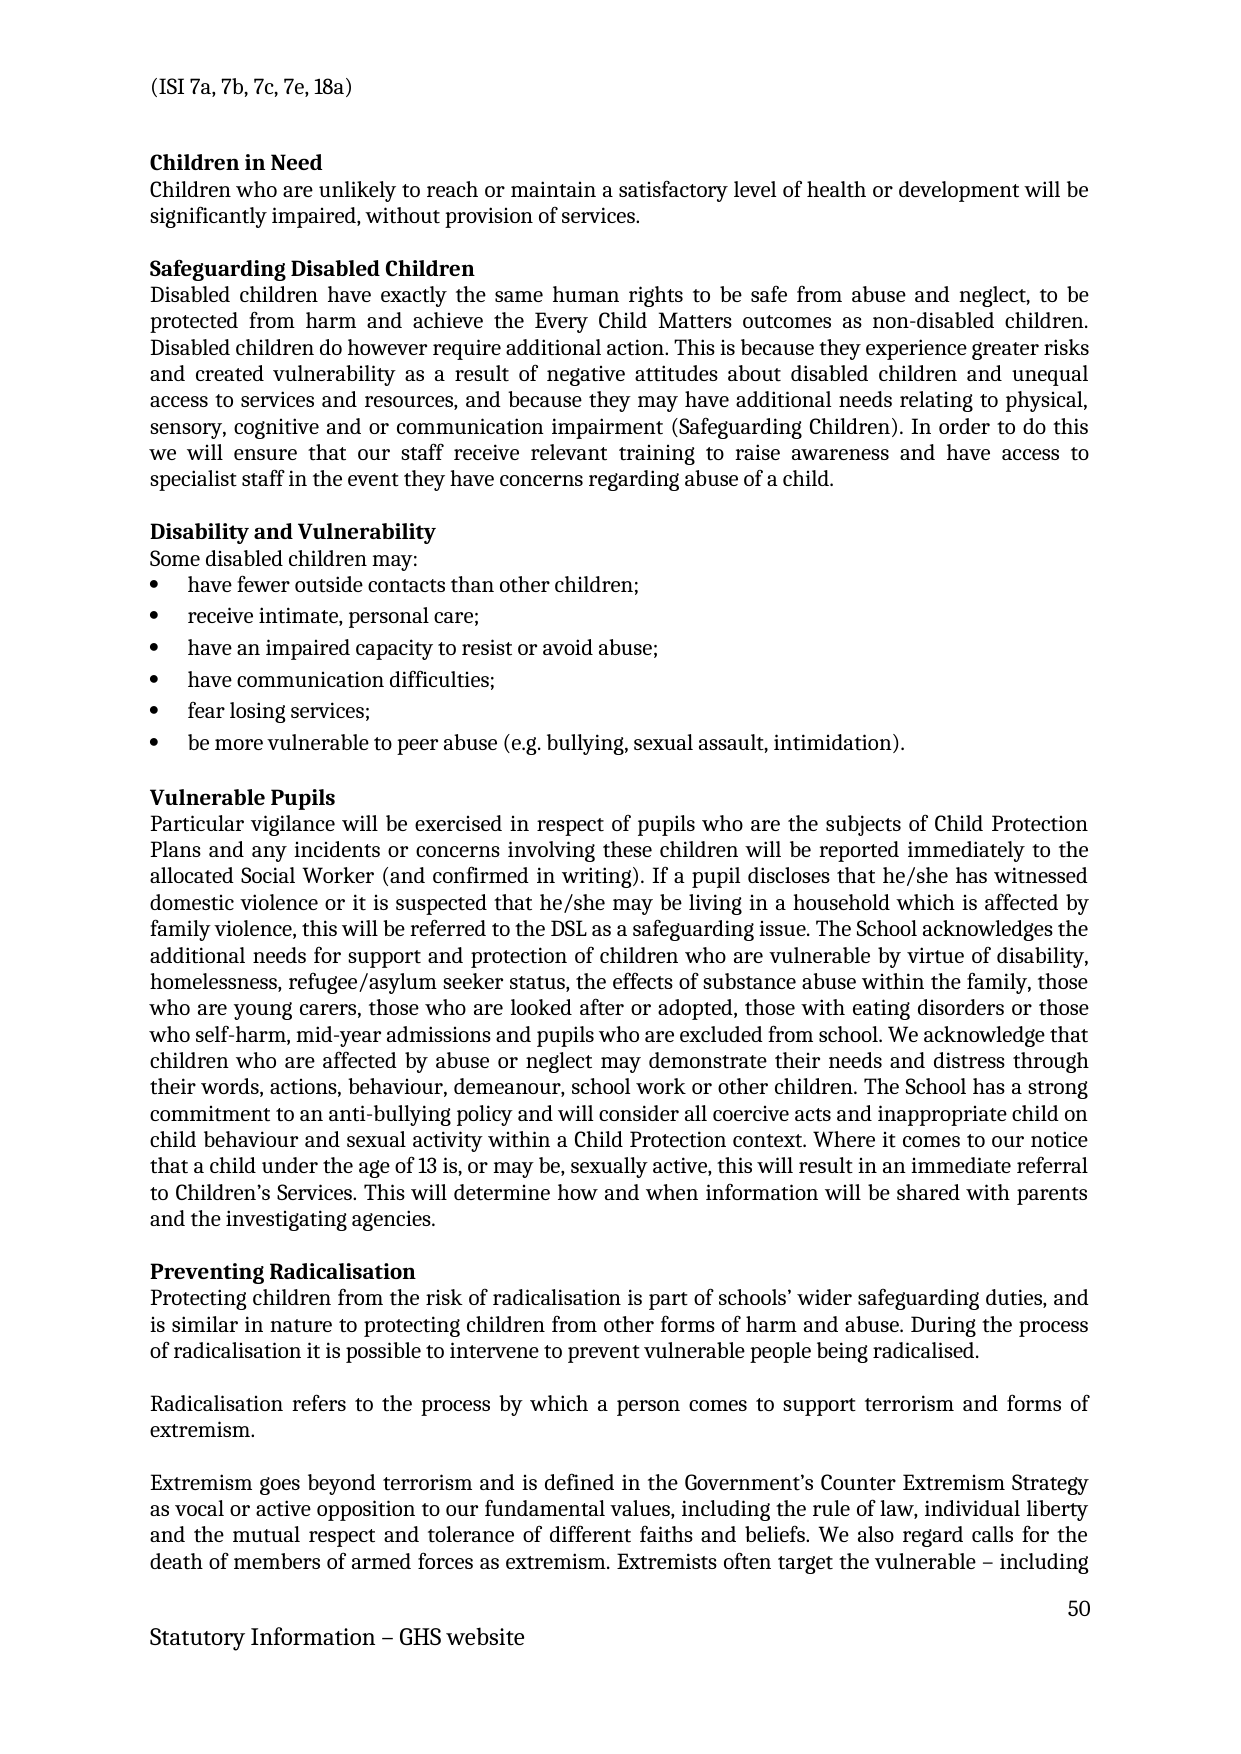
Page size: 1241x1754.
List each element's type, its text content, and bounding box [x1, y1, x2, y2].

list have an impaired capacity to resist or avoid abuse; [150, 635, 1090, 661]
list have communication difficulties; [150, 666, 1090, 693]
text Safeguarding Disabled Children [150, 255, 1090, 282]
list fear losing services; [150, 698, 1090, 724]
text Radicalisation refers to the process by which a person comes to support terrorism and forms of extremism. [150, 1390, 1090, 1443]
list receive intimate, personal care; [150, 603, 1090, 629]
text Vulnerable Pupils [150, 784, 1090, 811]
text Children in Need [150, 150, 1090, 176]
list be more vulnerable to peer abuse (e.g. bullying, sexual assault, intimidation). [150, 729, 1090, 756]
text Protecting children from the risk of radicalisation is part of schools’ wider safeguarding duties, and is similar in nature to protecting children from other forms of harm and abuse. During the process of radicalisation it is possible to intervene to prevent vulnerable people being radicalised. [150, 1285, 1090, 1364]
text Disabled children have exactly the same human rights to be safe from abuse and neglect, to be protected from harm and achieve the Every Child Matters outcomes as non-disabled children. Disabled children do however require additional action. This is because they experience greater risks and created vulnerability as a result of negative attitudes about disabled children and unequal access to services and resources, and because they may have additional needs relating to physical, sensory, cognitive and or communication impairment (Safeguarding Children). In order to do this we will ensure that our staff receive relevant training to raise awareness and have access to specialist staff in the event they have concerns regarding abuse of a child. [150, 282, 1090, 493]
text Some disabled children may: [150, 545, 1090, 572]
list have fewer outside contacts than other children; [150, 572, 1090, 598]
text Disability and Vulnerability [150, 519, 1090, 545]
text Particular vigilance will be exercised in respect of pupils who are the subjects of Child Protection Plans and any incidents or concerns involving these children will be reported immediately to the allocated Social Worker (and confirmed in writing). If a pupil discloses that he/she has witnessed domestic violence or it is suspected that he/she may be living in a household which is affected by family violence, this will be referred to the DSL as a safeguarding issue. The School acknowledges the additional needs for support and protection of children who are vulnerable by virtue of disability, homelessness, refugee/asylum seeker status, the effects of substance abuse within the family, those who are young carers, those who are looked after or adopted, those with eating disorders or those who self-harm, mid-year admissions and pupils who are excluded from school. We acknowledge that children who are affected by abuse or neglect may demonstrate their needs and distress through their words, actions, behaviour, demeanour, school work or other children. The School has a strong commitment to an anti-bullying policy and will consider all coercive acts and inappropriate child on child behaviour and sexual activity within a Child Protection context. Where it comes to our notice that a child under the age of 13 is, or may be, sexually active, this will result in an immediate referral to Children’s Services. This will determine how and when information will be shared with parents and the investigating agencies. [150, 811, 1090, 1232]
text Children who are unlikely to reach or maintain a satisfactory level of health or development will be significantly impaired, without provision of services. [150, 176, 1090, 229]
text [150, 1469, 1090, 1575]
text Preventing Radicalisation [150, 1259, 1090, 1285]
